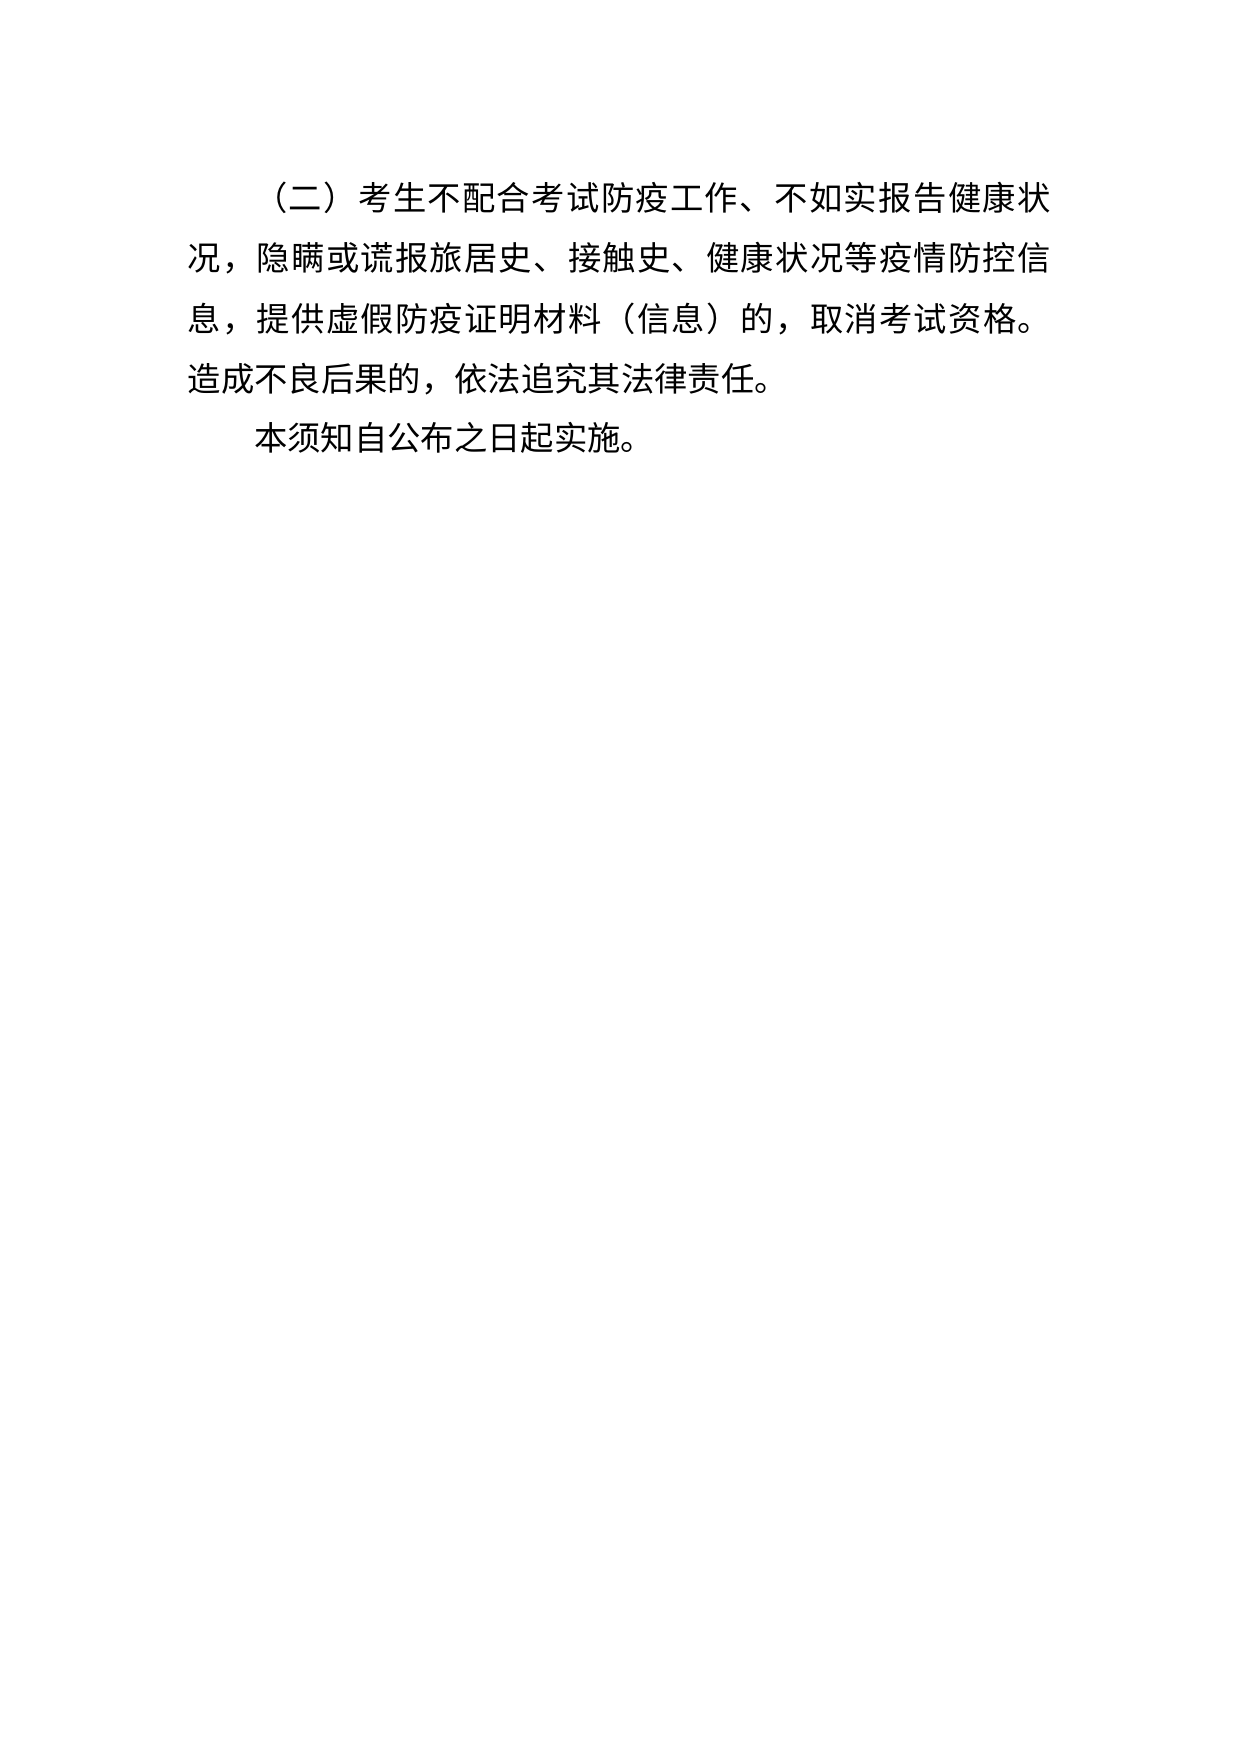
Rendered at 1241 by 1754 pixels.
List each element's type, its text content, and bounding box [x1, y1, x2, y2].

text （二）考生不配合考试防疫工作、不如实报告健康状况，隐瞒或谎报旅居史、接触史、健康状况等疫情防控信息，提供虚假防疫证明材料（信息）的，取消考试资格。造成不良后果的，依法追究其法律责任。 [187, 162, 1053, 404]
text 本须知自公布之日起实施。 [254, 404, 1053, 469]
